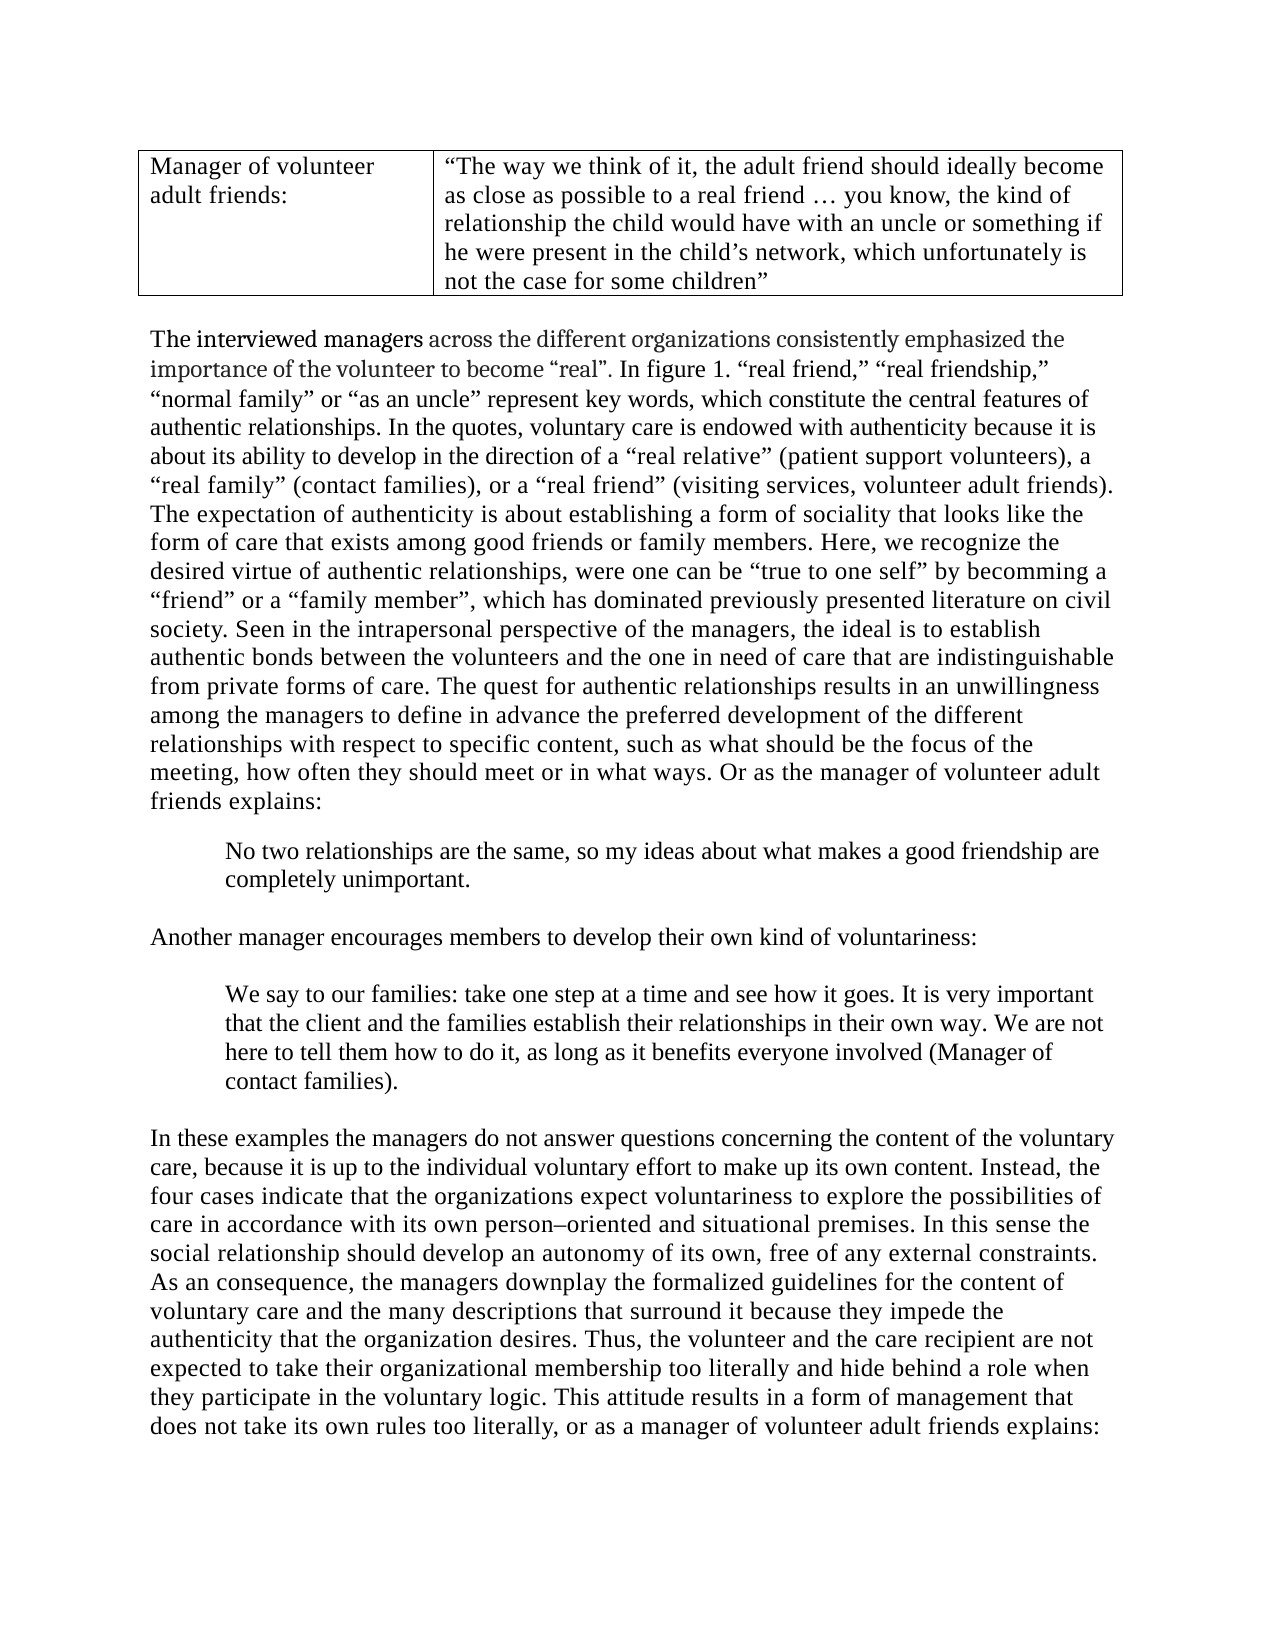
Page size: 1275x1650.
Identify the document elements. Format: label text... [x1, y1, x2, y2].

text We say to our families: take one step at a time and see how it goes. It is very important that the client and the families establish their relationships in their own way. We are not here to tell them how to do it, as long as it benefits everyone involved (Manager of contact families). [225, 979, 1125, 1123]
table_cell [139, 151, 433, 295]
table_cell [434, 151, 1122, 295]
text In these examples the managers do not answer questions concerning the content of the voluntary care, because it is up to the individual voluntary effort to make up its own content. Instead, the four cases indicate that the organizations expect voluntariness to explore the possibilities of care in accordance with its own person–oriented and situational premises. In this sense the social relationship should develop an autonomy of its own, free of any external constraints. As an consequence, the managers downplay the formalized guidelines for the content of voluntary care and the many descriptions that surround it because they impede the authenticity that the organization desires. Thus, the volunteer and the care recipient are not expected to take their organizational membership too literally and hide behind a role when they participate in the voluntary logic. This attitude results in a form of management that does not take its own rules too literally, or as a manager of volunteer adult friends explains: [150, 1123, 1125, 1439]
text Another manager encourages members to develop their own kind of voluntariness: [150, 922, 1125, 951]
text No two relationships are the same, so my ideas about what makes a good friendship are completely unimportant. [225, 836, 1125, 893]
text The interviewed managers across the different organizations consistently emphasized the importance of the volunteer to become “real”. In figure 1. “real friend,” “real friendship,” “normal family” or “as an uncle” represent key words, which constitute the central features of authentic relationships. In the quotes, voluntary care is endowed with authenticity because it is about its ability to develop in the direction of a “real relative” (patient support volunteers), a “real family” (contact families), or a “real friend” (visiting services, volunteer adult friends). The expectation of authenticity is about establishing a form of sociality that looks like the form of care that exists among good friends or family members. Here, we recognize the desired virtue of authentic relationships, were one can be “true to one self” by becomming a “friend” or a “family member”, which has dominated previously presented literature on civil society. Seen in the intrapersonal perspective of the managers, the ideal is to establish authentic bonds between the volunteers and the one in need of care that are indistinguishable from private forms of care. The quest for authentic relationships results in an unwillingness among the managers to define in advance the preferred development of the different relationships with respect to specific content, such as what should be the focus of the meeting, how often they should meet or in what ways. Or as the manager of volunteer adult friends explains: [150, 324, 1125, 815]
